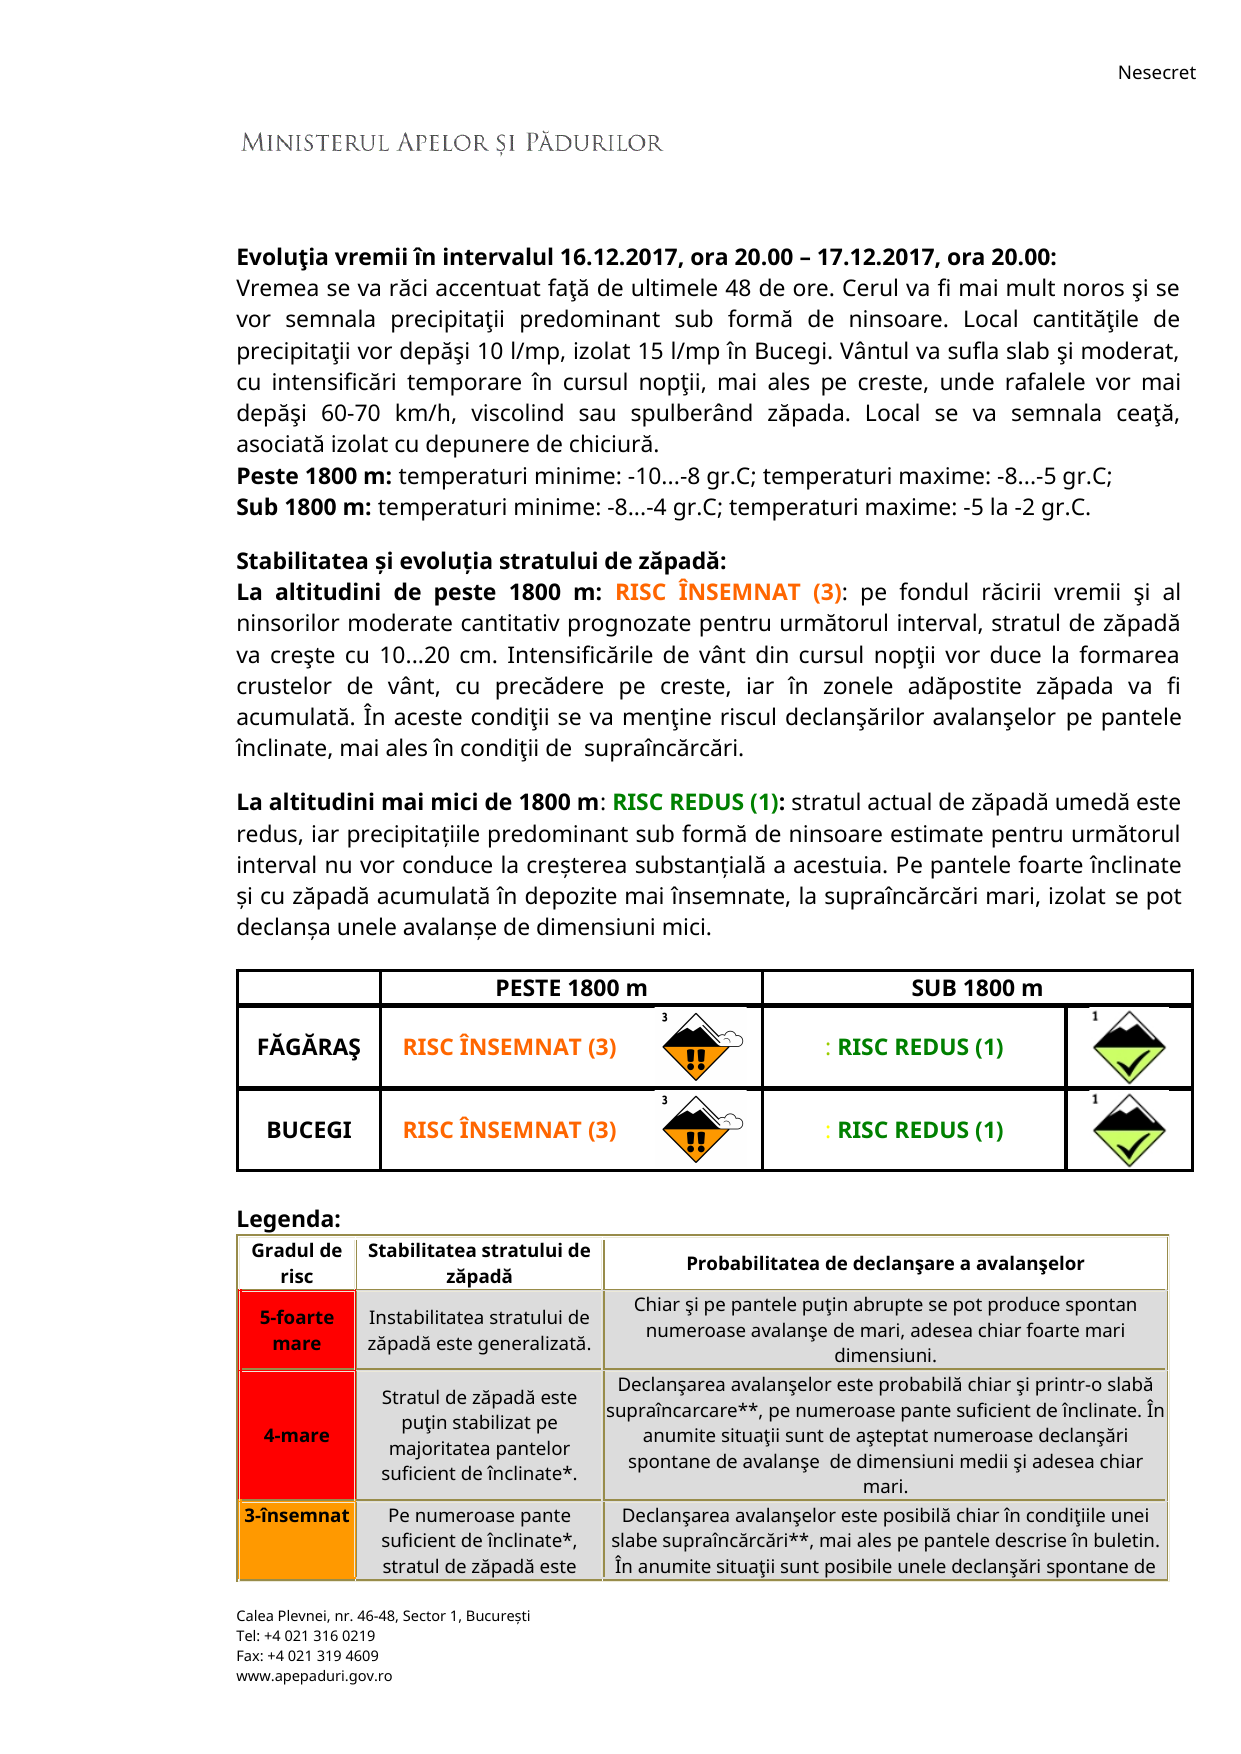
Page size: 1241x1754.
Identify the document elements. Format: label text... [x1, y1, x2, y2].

picture [236, 84, 668, 202]
table_header Stabilitatea stratului de zăpadă [356, 1236, 603, 1288]
table_header PESTE 1800 m [382, 972, 761, 1003]
table_cell [1169, 1008, 1191, 1086]
table_cell Instabilitatea stratului de zăpadă este generalizată. [357, 1292, 601, 1368]
picture [1089, 1090, 1169, 1169]
text Evoluţia vremii în intervalul 16.12.2017, ora 20.00 – 17.12.2017, ora 20.00: [236, 241, 1182, 272]
table_header Gradul de risc [240, 1238, 356, 1288]
text Peste 1800 m: temperaturi minime: -10...-8 gr.C; temperaturi maxime: -8...-5 gr.C; [236, 459, 1182, 491]
picture [1089, 1007, 1169, 1086]
table_cell 4-mare [240, 1368, 354, 1499]
text Vremea se va răci accentuat faţă de ultimele 48 de ore. Cerul va fi mai mult noros şi se vor semnala precipitaţii predominant sub formă de ninsoare. Local cantităţile de precipitaţii vor depăşi 10 l/mp, izolat 15 l/mp în Bucegi. Vântul va sufla slab şi moderat, cu intensificări temporare în cursul nopţii, mai ales pe creste, unde rafalele vor mai depăşi 60-70 km/h, viscolind sau spulberând zăpada. Local se va semnala ceaţă, asociată izolat cu depunere de chiciură. [236, 272, 1182, 459]
table_header Probabilitatea de declanşare a avalanşelor [603, 1238, 1167, 1288]
table_cell [1068, 1091, 1089, 1168]
table_cell Stratul de zăpadă este puţin stabilizat pe majoritatea pantelor suficient de înclinate*. [357, 1372, 601, 1499]
table_cell [639, 1091, 761, 1168]
table_cell [1169, 1091, 1191, 1168]
table_cell 3-însemnat [240, 1499, 356, 1579]
table_cell RISC ÎNSEMNAT (3) [382, 1008, 638, 1086]
text Stabilitatea şi evoluţia stratului de zăpadă: [236, 545, 1182, 576]
text Legenda: [236, 1203, 1182, 1234]
table_cell FĂGĂRAŞ [239, 1008, 379, 1086]
table_cell Pe numeroase pante suficient de înclinate*, stratul de zăpadă este mediu sau puţin stabilizat. [356, 1499, 603, 1579]
table_header SUB 1800 m [764, 972, 1191, 1003]
table_cell : RISC REDUS (1) [764, 1091, 1064, 1168]
text La altitudini mai mici de 1800 m: RISC REDUS (1): stratul actual de zăpadă umedă este redus, iar precipitaţiile predominant sub formă de ninsoare estimate pentru următorul interval nu vor conduce la creşterea substanţială a acestuia. Pe pantele foarte înclinate şi cu zăpadă acumulată în depozite mai însemnate, la supraîncărcări mari, izolat se pot declanşa unele avalanşe de dimensiuni mici. [236, 786, 1182, 942]
picture [654, 1090, 747, 1167]
table_header [239, 972, 379, 1003]
table_cell [639, 1008, 761, 1086]
table_cell Declanşarea avalanşelor este probabilă chiar şi printr-o slabă supraîncarcare**, pe numeroase pante suficient de înclinate. În anumite situaţii sunt de aşteptat numeroase declanşări spontane de avalanşe de dimensiuni medii şi adesea chiar mari. [605, 1368, 1167, 1499]
table_cell RISC ÎNSEMNAT (3) [382, 1091, 638, 1168]
table_cell : RISC REDUS (1) [764, 1008, 1064, 1086]
text La altitudini de peste 1800 m: RISC ÎNSEMNAT (3): pe fondul răcirii vremii şi al ninsorilor moderate cantitativ prognozate pentru următorul interval, stratul de zăpadă va creşte cu 10...20 cm. Intensificările de vânt din cursul nopţii vor duce la formarea crustelor de vânt, cu precădere pe creste, iar în zonele adăpostite zăpada va fi acumulată. În aceste condiţii se va menţine riscul declanşărilor avalanşelor pe pantele înclinate, mai ales în condiţii de supraîncărcări. [236, 576, 1182, 763]
table_cell [1068, 1008, 1089, 1086]
table_cell Chiar şi pe pantele puţin abrupte se pot produce spontan numeroase avalanşe de mari, adesea chiar foarte mari dimensiuni. [605, 1289, 1167, 1368]
table_cell 5-foarte mare [240, 1289, 354, 1368]
text Sub 1800 m: temperaturi minime: -8...-4 gr.C; temperaturi maxime: -5 la -2 gr.C. [236, 491, 1182, 522]
table_cell BUCEGI [239, 1091, 379, 1168]
picture [654, 1007, 747, 1085]
